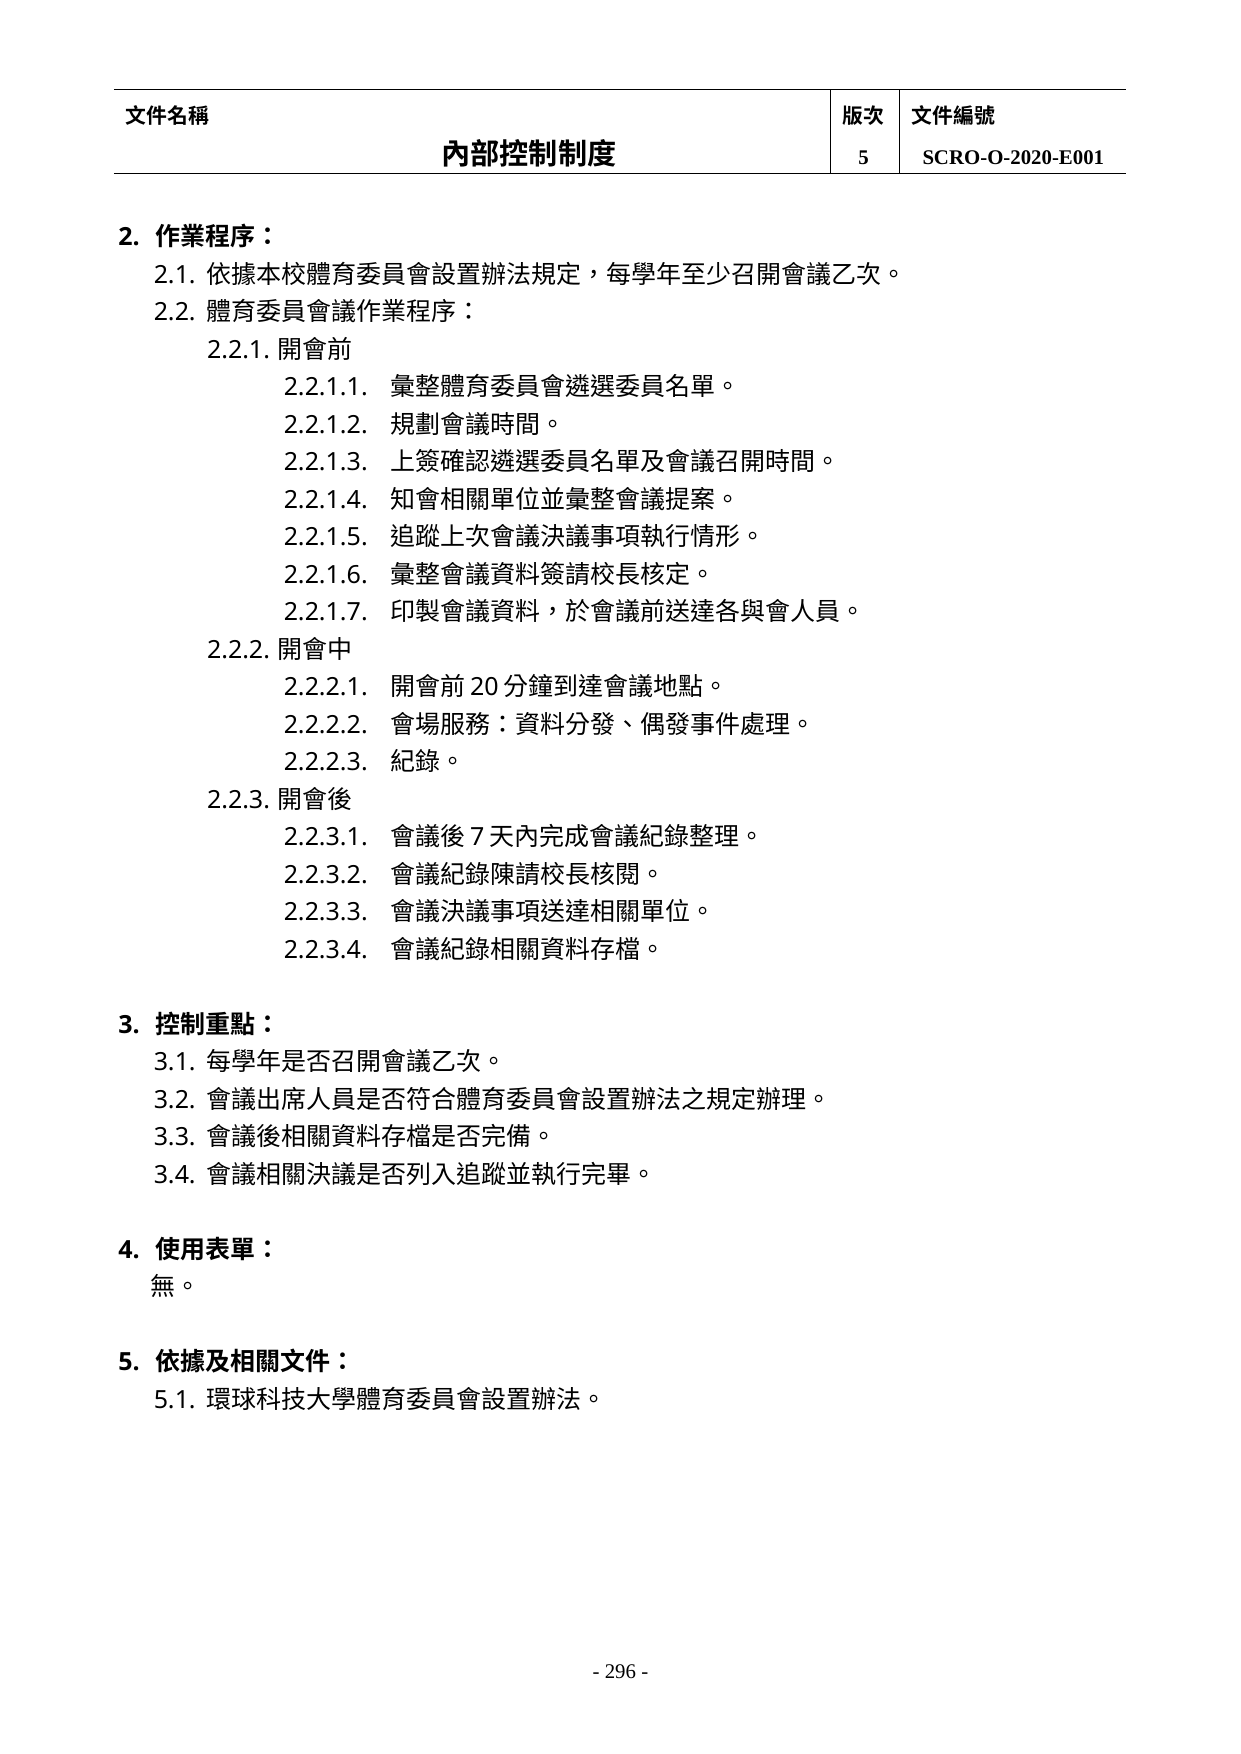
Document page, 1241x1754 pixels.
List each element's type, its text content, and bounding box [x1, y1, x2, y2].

list 規劃會議時間。 [283, 403, 1119, 441]
list 追蹤上次會議決議事項執行情形。 [283, 516, 1119, 553]
list 上簽確認遴選委員名單及會議召開時間。 [283, 441, 1119, 478]
list 依據本校體育委員會設置辦法規定，每學年至少召開會議乙次。 [153, 253, 1122, 291]
text 無。 [151, 1266, 1119, 1303]
list 開會中 [207, 628, 1119, 666]
list 依據及相關文件： [118, 1341, 1119, 1378]
list 會議後相關資料存檔是否完備。 [153, 1116, 1122, 1153]
list 會場服務：資料分發、偶發事件處理。 [283, 703, 1119, 741]
list 開會前20分鐘到達會議地點。 [283, 666, 1119, 703]
list 知會相關單位並彙整會議提案。 [283, 478, 1119, 516]
list 彙整體育委員會遴選委員名單。 [283, 366, 1119, 403]
list 開會前 [207, 328, 1119, 366]
list 會議相關決議是否列入追蹤並執行完畢。 [153, 1153, 1122, 1191]
list 會議出席人員是否符合體育委員會設置辦法之規定辦理。 [153, 1078, 1122, 1116]
list 會議後7天內完成會議紀錄整理。 [283, 816, 1119, 853]
list 開會後 [207, 778, 1119, 816]
list 印製會議資料，於會議前送達各與會人員。 [283, 591, 1119, 628]
list 控制重點： [118, 1003, 1119, 1041]
list 會議紀錄陳請校長核閱。 [283, 853, 1119, 891]
list 會議紀錄相關資料存檔。 [283, 928, 1119, 966]
list 使用表單： [118, 1228, 1119, 1266]
list 每學年是否召開會議乙次。 [153, 1041, 1122, 1078]
list 紀錄。 [283, 741, 1119, 778]
list 環球科技大學體育委員會設置辦法。 [153, 1378, 1122, 1416]
list 彙整會議資料簽請校長核定。 [283, 553, 1119, 591]
list 體育委員會議作業程序： [153, 291, 1122, 328]
list 作業程序： [118, 216, 1119, 253]
list 會議決議事項送達相關單位。 [283, 891, 1119, 928]
